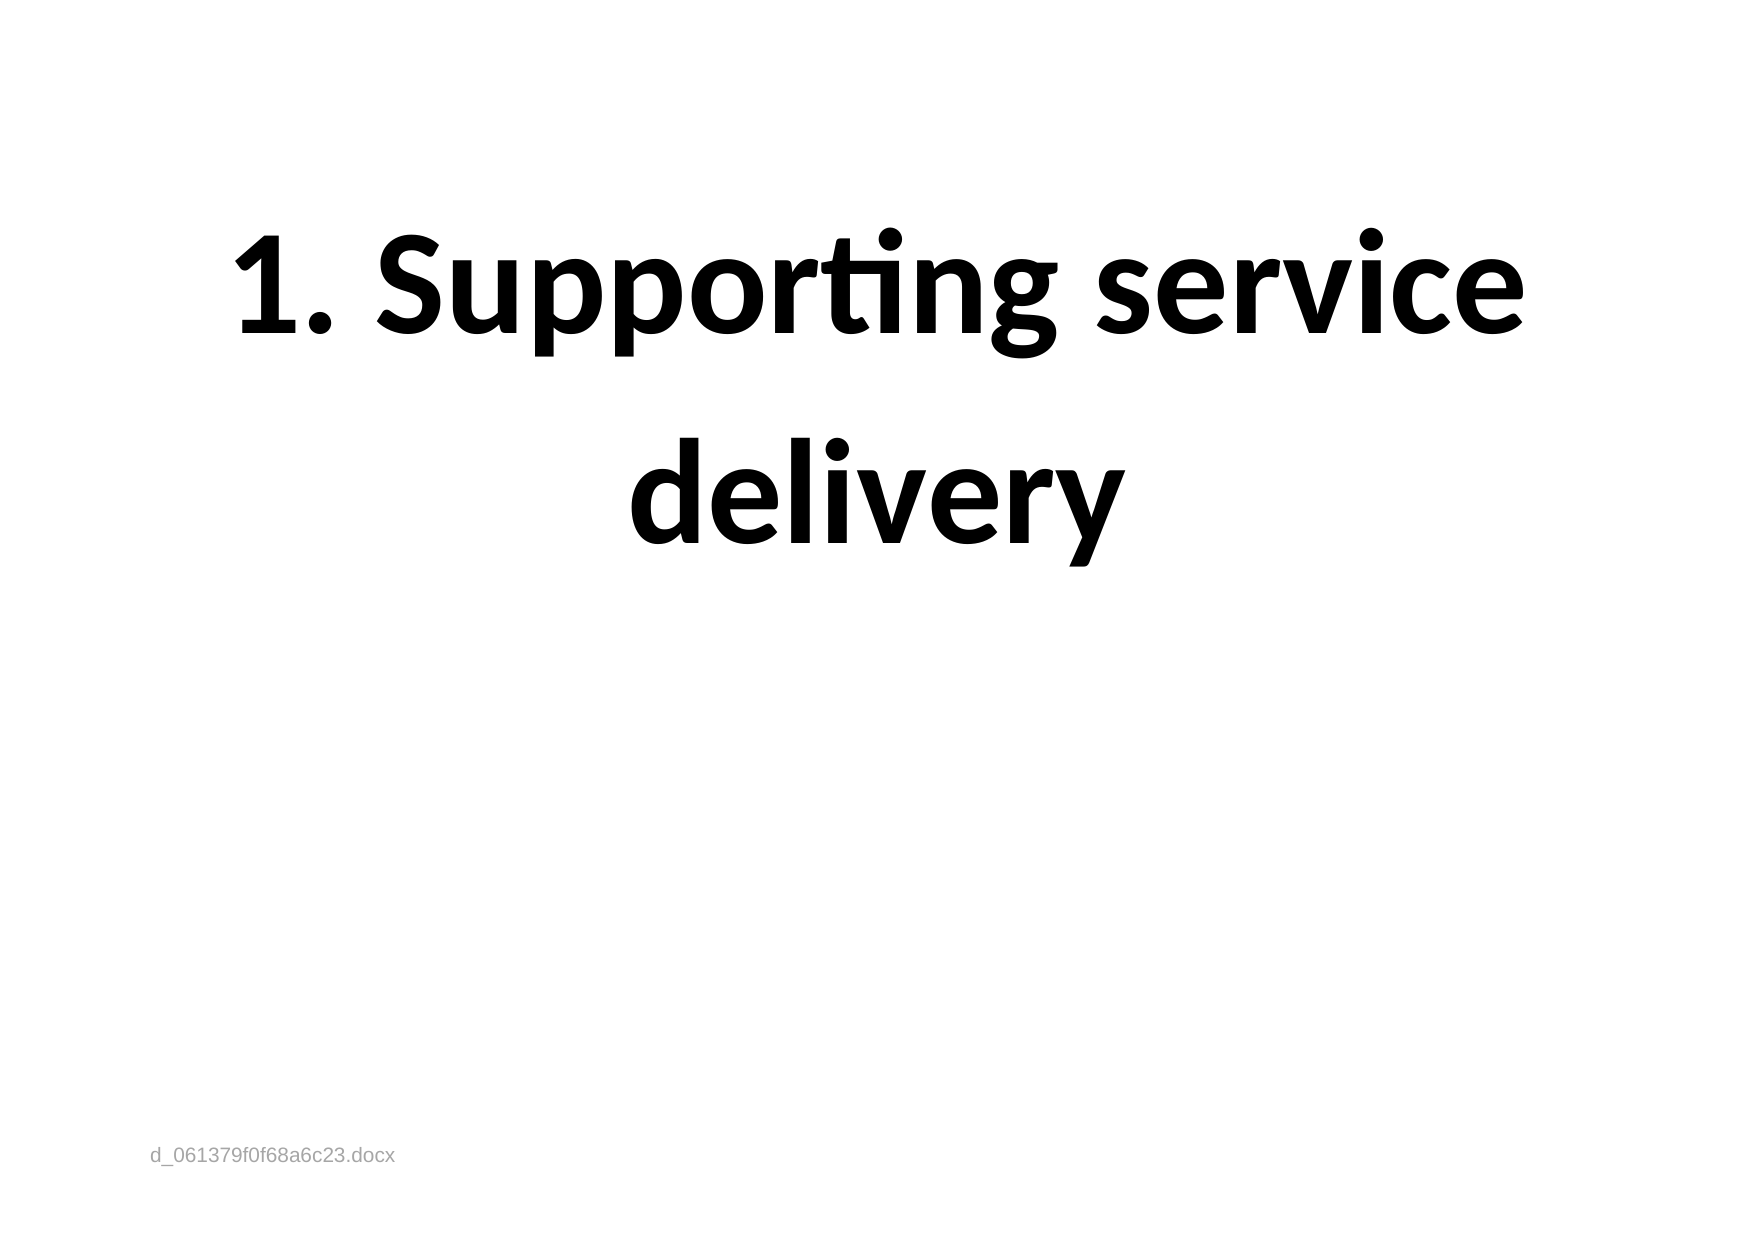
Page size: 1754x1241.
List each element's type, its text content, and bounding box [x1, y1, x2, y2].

list 1. Supporting service delivery [150, 187, 1604, 581]
